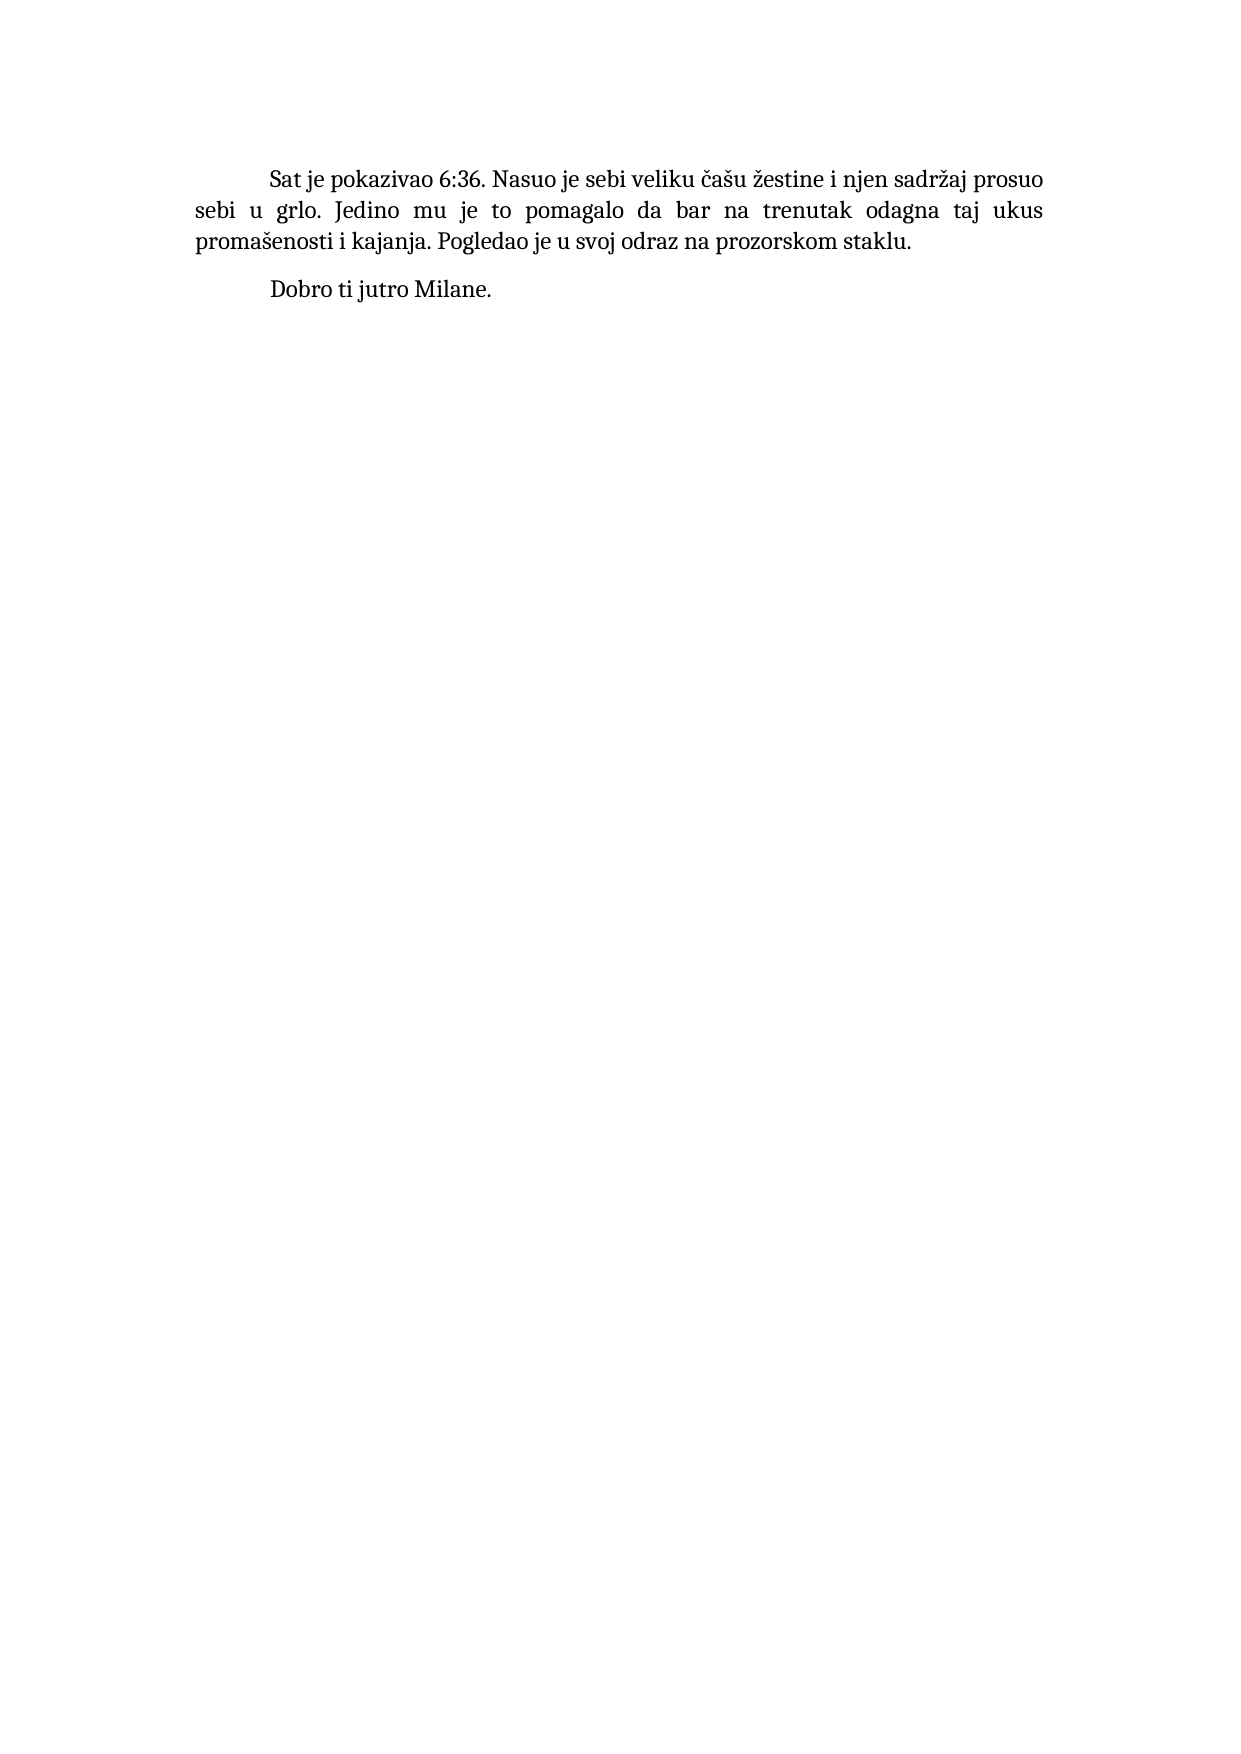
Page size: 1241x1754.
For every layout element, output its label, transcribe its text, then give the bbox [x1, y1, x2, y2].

text Sat je pokazivao 6:36. Nasuo je sebi veliku čašu žestine i njen sadržaj prosuo sebi u grlo. Jedino mu je to pomagalo da bar na trenutak odagna taj ukus promašenosti i kajanja. Pogledao je u svoj odraz na prozorskom staklu. [195, 165, 1045, 256]
text Dobro ti jutro Milane. [195, 275, 1045, 303]
